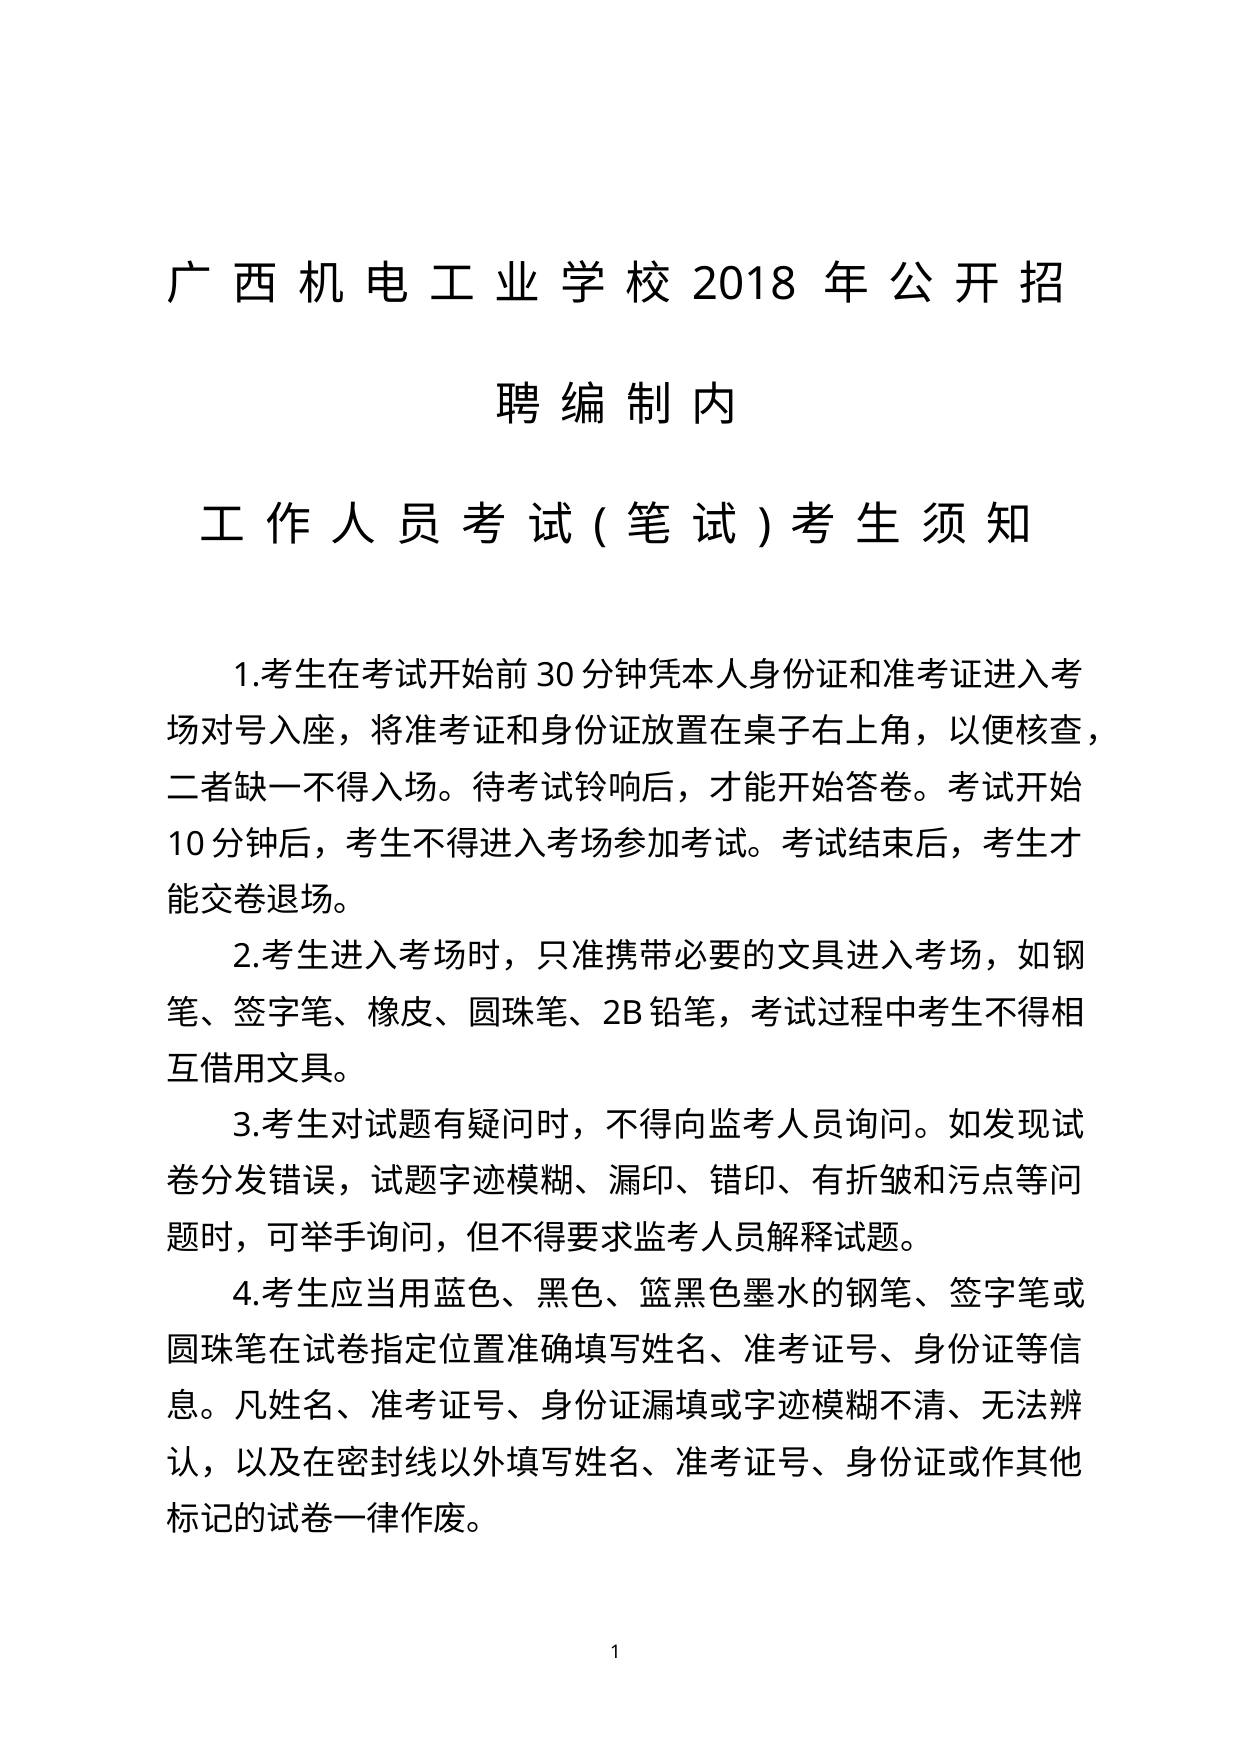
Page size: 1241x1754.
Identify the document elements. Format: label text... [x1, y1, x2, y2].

text 3.考生对试题有疑问时，不得向监考人员询问。如发现试卷分发错误，试题字迹模糊、漏印、错印、有折皱和污点等问题时，可举手询问，但不得要求监考人员解释试题。 [167, 1092, 1085, 1260]
text 工作人员考试(笔试)考生须知 [167, 461, 1085, 581]
text 广西机电工业学校2018年公开招聘编制内 [167, 219, 1085, 461]
text 1.考生在考试开始前30分钟凭本人身份证和准考证进入考场对号入座，将准考证和身份证放置在桌子右上角，以便核查，二者缺一不得入场。待考试铃响后，才能开始答卷。考试开始10分钟后，考生不得进入考场参加考试。考试结束后，考生才能交卷退场。 [167, 642, 1085, 923]
text 4.考生应当用蓝色、黑色、篮黑色墨水的钢笔、签字笔或圆珠笔在试卷指定位置准确填写姓名、准考证号、身份证等信息。凡姓名、准考证号、身份证漏填或字迹模糊不清、无法辨认，以及在密封线以外填写姓名、准考证号、身份证或作其他标记的试卷一律作废。 [167, 1260, 1085, 1542]
text 2.考生进入考场时，只准携带必要的文具进入考场，如钢笔、签字笔、橡皮、圆珠笔、2B铅笔，考试过程中考生不得相互借用文具。 [167, 923, 1085, 1092]
